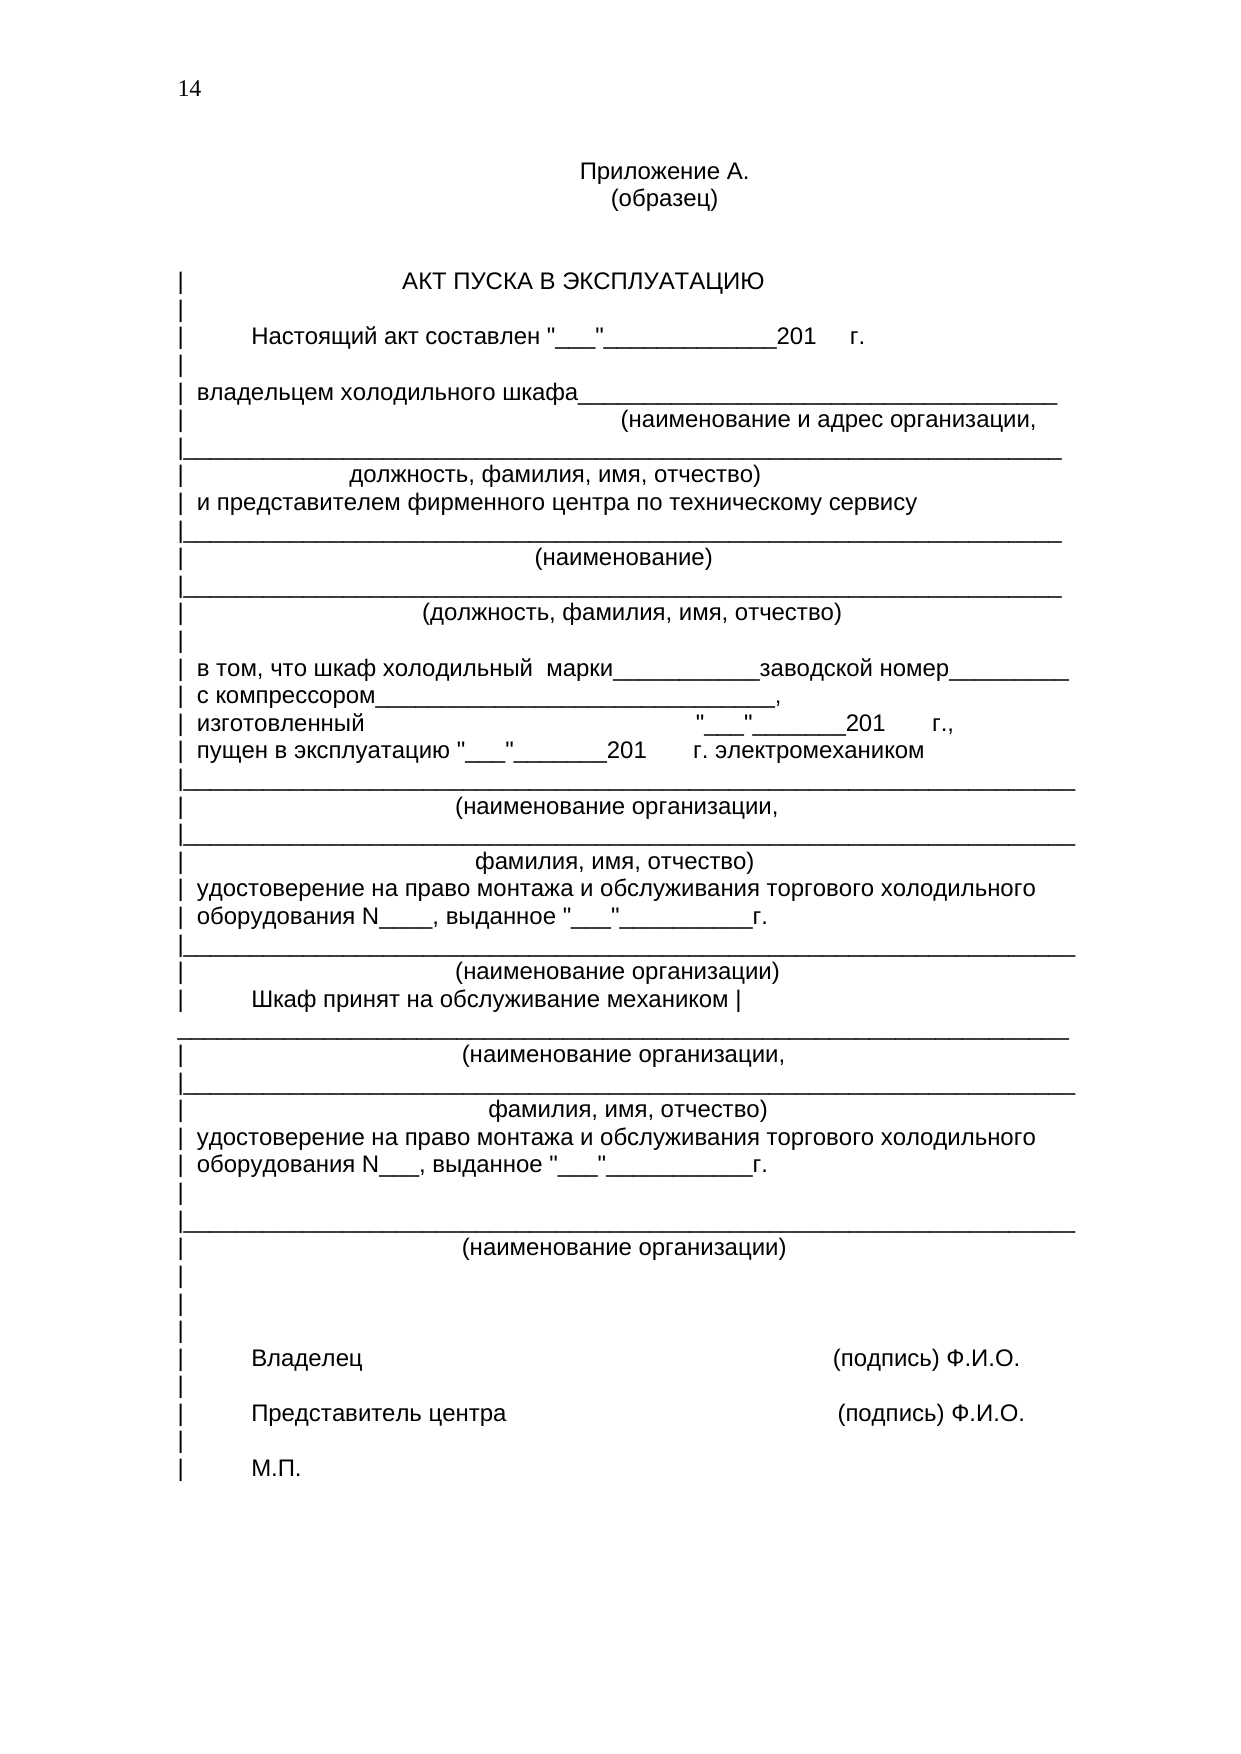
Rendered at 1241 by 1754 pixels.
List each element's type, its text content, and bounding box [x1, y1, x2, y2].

text | (наименование и адрес организации, |__________________________________________________________________ [177, 405, 1152, 460]
text | (должность, фамилия, имя, отчество) | [177, 598, 1152, 653]
text |___________________________________________________________________ [177, 1206, 1152, 1233]
text Приложение А. [177, 157, 1152, 184]
text | (наименование организации) [177, 1233, 1152, 1261]
text | фамилия, имя, отчество) [177, 1095, 1152, 1123]
text | [177, 1261, 1152, 1288]
text | (наименование организации, [177, 792, 1152, 819]
text | оборудования N____, выданное "___"__________г. [177, 902, 1152, 929]
text |__________________________________________________________________ [177, 516, 1152, 543]
text | фамилия, имя, отчество) [177, 847, 1152, 874]
text | изготовленный "___"_______201 г., [177, 709, 1152, 736]
text | должность, фамилия, имя, отчество) [177, 460, 1152, 488]
text | владельцем холодильного шкафа____________________________________ [177, 377, 1152, 405]
text | (наименование) [177, 543, 1152, 571]
text | Настоящий акт составлен "___"_____________201 г. [177, 322, 1152, 350]
text |___________________________________________________________________ [177, 764, 1152, 792]
text | [177, 350, 1152, 377]
text | [177, 1316, 1152, 1344]
text | АКТ ПУСКА В ЭКСПЛУАТАЦИЮ [177, 267, 1152, 295]
text | оборудования N___, выданное "___"___________г. [177, 1150, 1152, 1178]
text | [177, 1178, 1152, 1206]
text | пущен в эксплуатацию "___"_______201 г. электромехаником [177, 736, 1152, 764]
text | [177, 1426, 1152, 1454]
text | удостоверение на право монтажа и обслуживания торгового холодильного [177, 874, 1152, 902]
text | Представитель центра (подпись) Ф.И.О. [177, 1399, 1152, 1426]
text |___________________________________________________________________ [177, 819, 1152, 847]
text |___________________________________________________________________ [177, 1068, 1152, 1095]
text | Владелец (подпись) Ф.И.О. [177, 1344, 1152, 1371]
text | (наименование организации, [177, 1040, 1152, 1068]
text (образец) [177, 184, 1152, 212]
text | в том, что шкаф холодильный марки___________заводской номер_________ [177, 653, 1152, 681]
text | (наименование организации) [177, 957, 1152, 985]
text | [177, 1288, 1152, 1316]
text |__________________________________________________________________ [177, 571, 1152, 598]
text |___________________________________________________________________ [177, 929, 1152, 957]
text | Шкаф принят на обслуживание механиком |___________________________________________________________________ [177, 985, 1152, 1040]
text | [177, 295, 1152, 322]
text | с компрессором______________________________, [177, 681, 1152, 709]
text | М.П. [177, 1454, 1152, 1482]
text | [177, 1371, 1152, 1399]
text | и представителем фирменного центра по техническому сервису [177, 488, 1152, 516]
text | удостоверение на право монтажа и обслуживания торгового холодильного [177, 1123, 1152, 1150]
